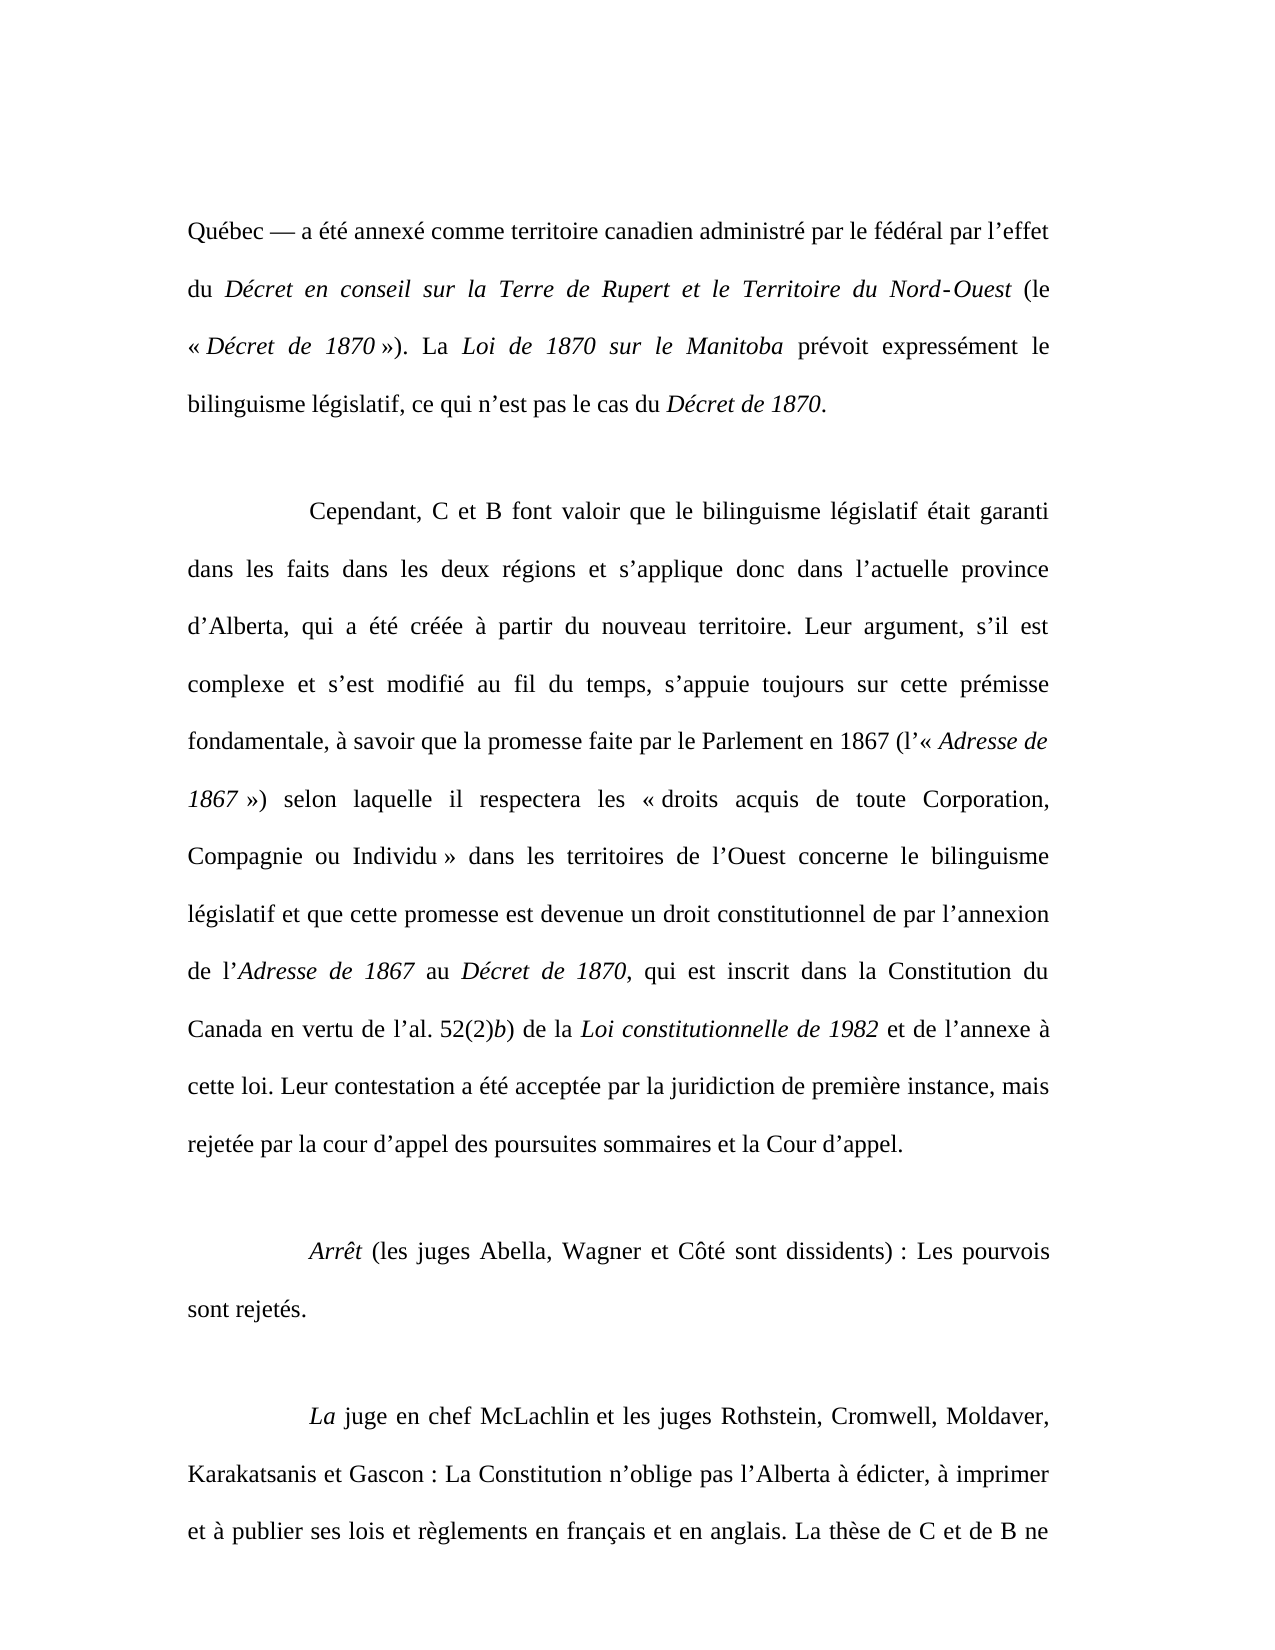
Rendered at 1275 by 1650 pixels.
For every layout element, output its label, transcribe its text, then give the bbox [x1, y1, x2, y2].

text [187, 216, 1050, 418]
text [187, 1401, 1050, 1545]
text Arrêt (les juges Abella, Wagner et Côté sont dissidents) : Les pourvois sont rejetés. [187, 1236, 1050, 1323]
text Cependant, C et B font valoir que le bilinguisme législatif était garanti dans les faits dans les deux régions et s’applique donc dans l’actuelle province d’Alberta, qui a été créée à partir du nouveau territoire. Leur argument, s’il est complexe et s’est modifié au fil du temps, s’appuie toujours sur cette prémisse fondamentale, à savoir que la promesse faite par le Parlement en 1867 (l’« Adresse de 1867 ») selon laquelle il respectera les « droits acquis de toute Corporation, Compagnie ou Individu » dans les territoires de l’Ouest concerne le bilinguisme législatif et que cette promesse est devenue un droit constitutionnel de par l’annexion de l’Adresse de 1867 au Décret de 1870, qui est inscrit dans la Constitution du Canada en vertu de l’al. 52(2)b) de la Loi constitutionnelle de 1982 et de l’annexe à cette loi. Leur contestation a été acceptée par la juridiction de première instance, mais rejetée par la cour d’appel des poursuites sommaires et la Cour d’appel. [187, 496, 1050, 1158]
